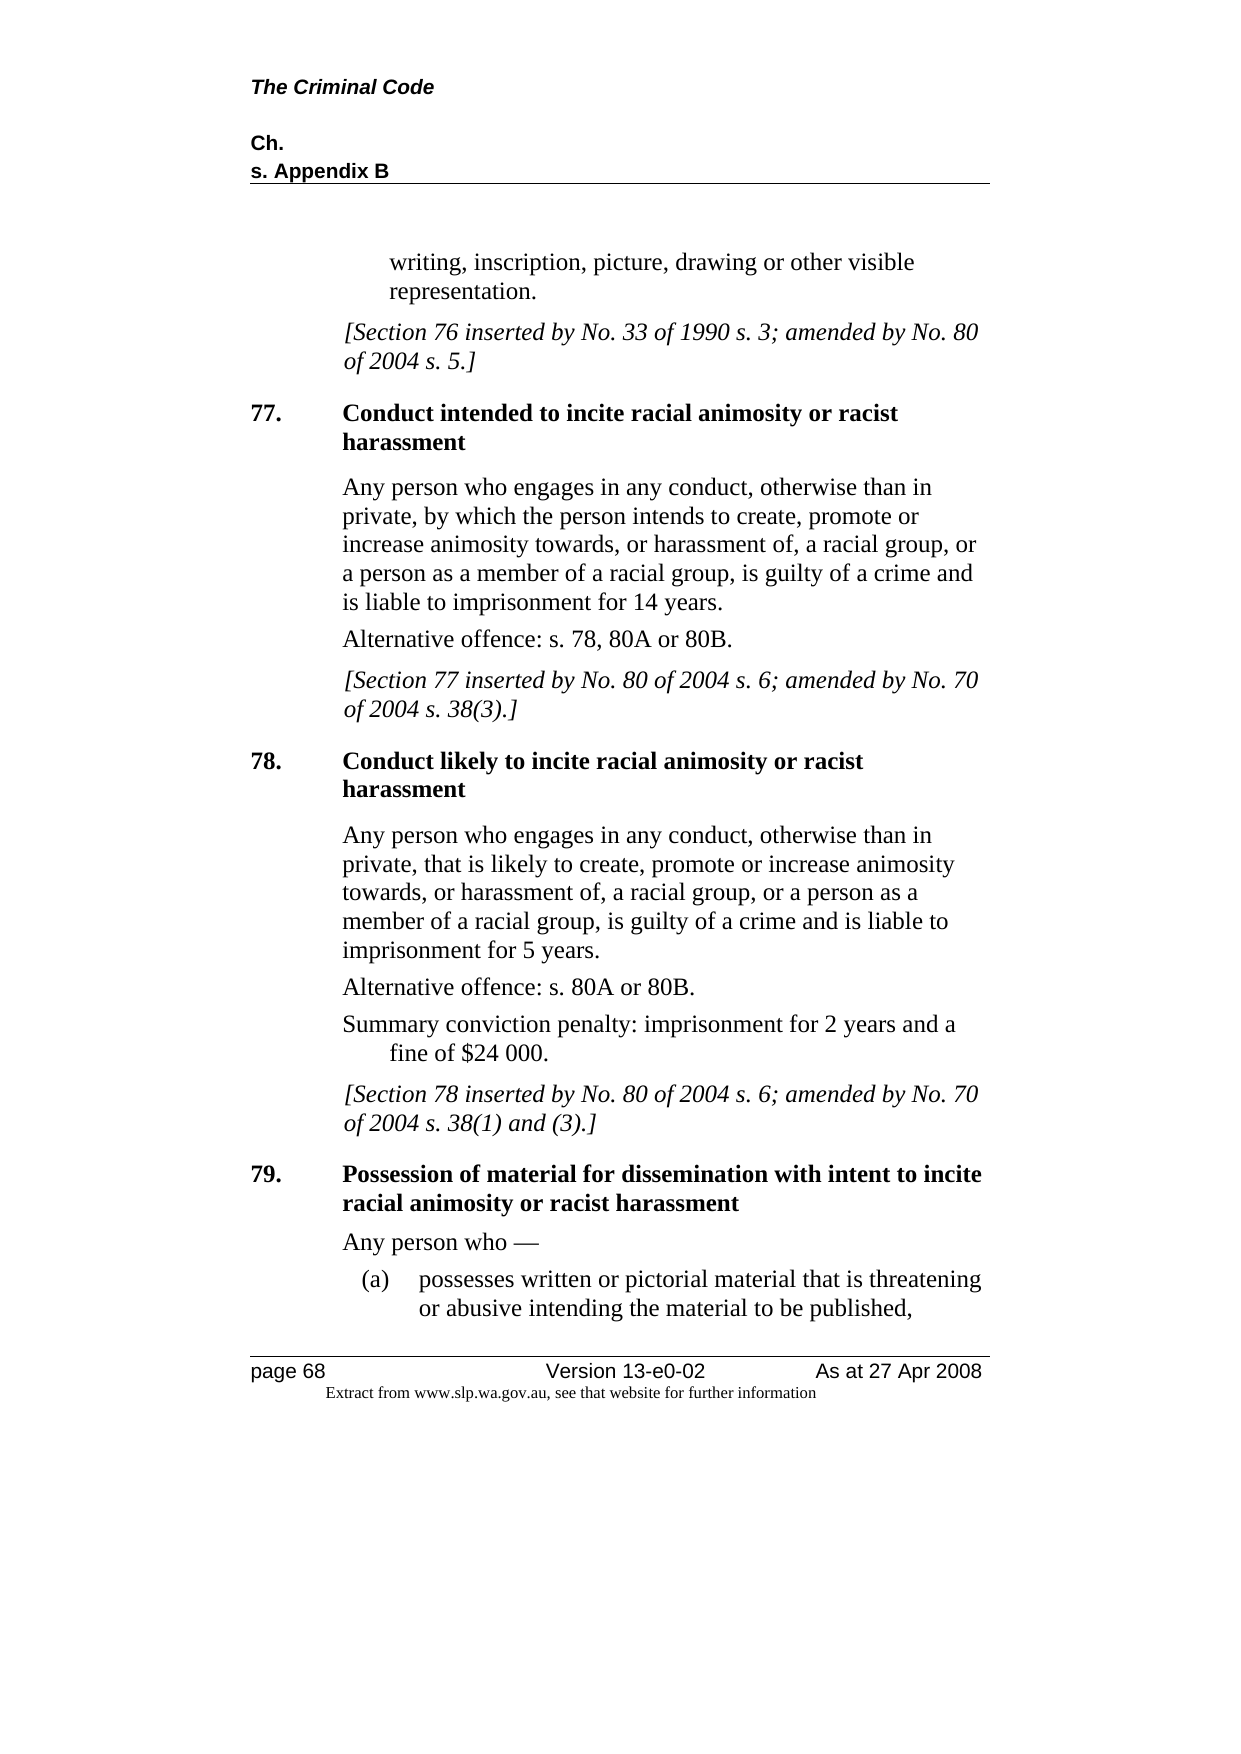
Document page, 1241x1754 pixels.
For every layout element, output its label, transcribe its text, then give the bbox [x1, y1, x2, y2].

text Any person who — [250, 1227, 990, 1256]
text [250, 1264, 990, 1322]
subtitle 78. Conduct likely to incite racial animosity or racist harassment [250, 746, 990, 803]
subtitle 77. Conduct intended to incite racial animosity or racist harassment [250, 398, 990, 455]
text Alternative offence: s. 78, 80A or 80B. [250, 624, 990, 653]
text Any person who engages in any conduct, otherwise than in private, that is likely to create, promote or increase animosity towards, or harassment of, a racial group, or a person as a member of a racial group, is guilty of a crime and is liable to imprisonment for 5 years. [250, 820, 990, 964]
text [Section 76 inserted by No. 33 of 1990 s. 3; amended by No. 80 of 2004 s. 5.] [250, 317, 990, 375]
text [250, 247, 990, 305]
text [Section 78 inserted by No. 80 of 2004 s. 6; amended by No. 70 of 2004 s. 38(1) and (3).] [250, 1079, 990, 1137]
text Summary conviction penalty: imprisonment for 2 years and a fine of $24 000. [250, 1009, 990, 1067]
subtitle 79. Possession of material for dissemination with intent to incite racial animosity or racist harassment [250, 1159, 990, 1217]
text [Section 77 inserted by No. 80 of 2004 s. 6; amended by No. 70 of 2004 s. 38(3).] [250, 665, 990, 723]
text Any person who engages in any conduct, otherwise than in private, by which the person intends to create, promote or increase animosity towards, or harassment of, a racial group, or a person as a member of a racial group, is guilty of a crime and is liable to imprisonment for 14 years. [250, 472, 990, 616]
text Alternative offence: s. 80A or 80B. [250, 972, 990, 1001]
